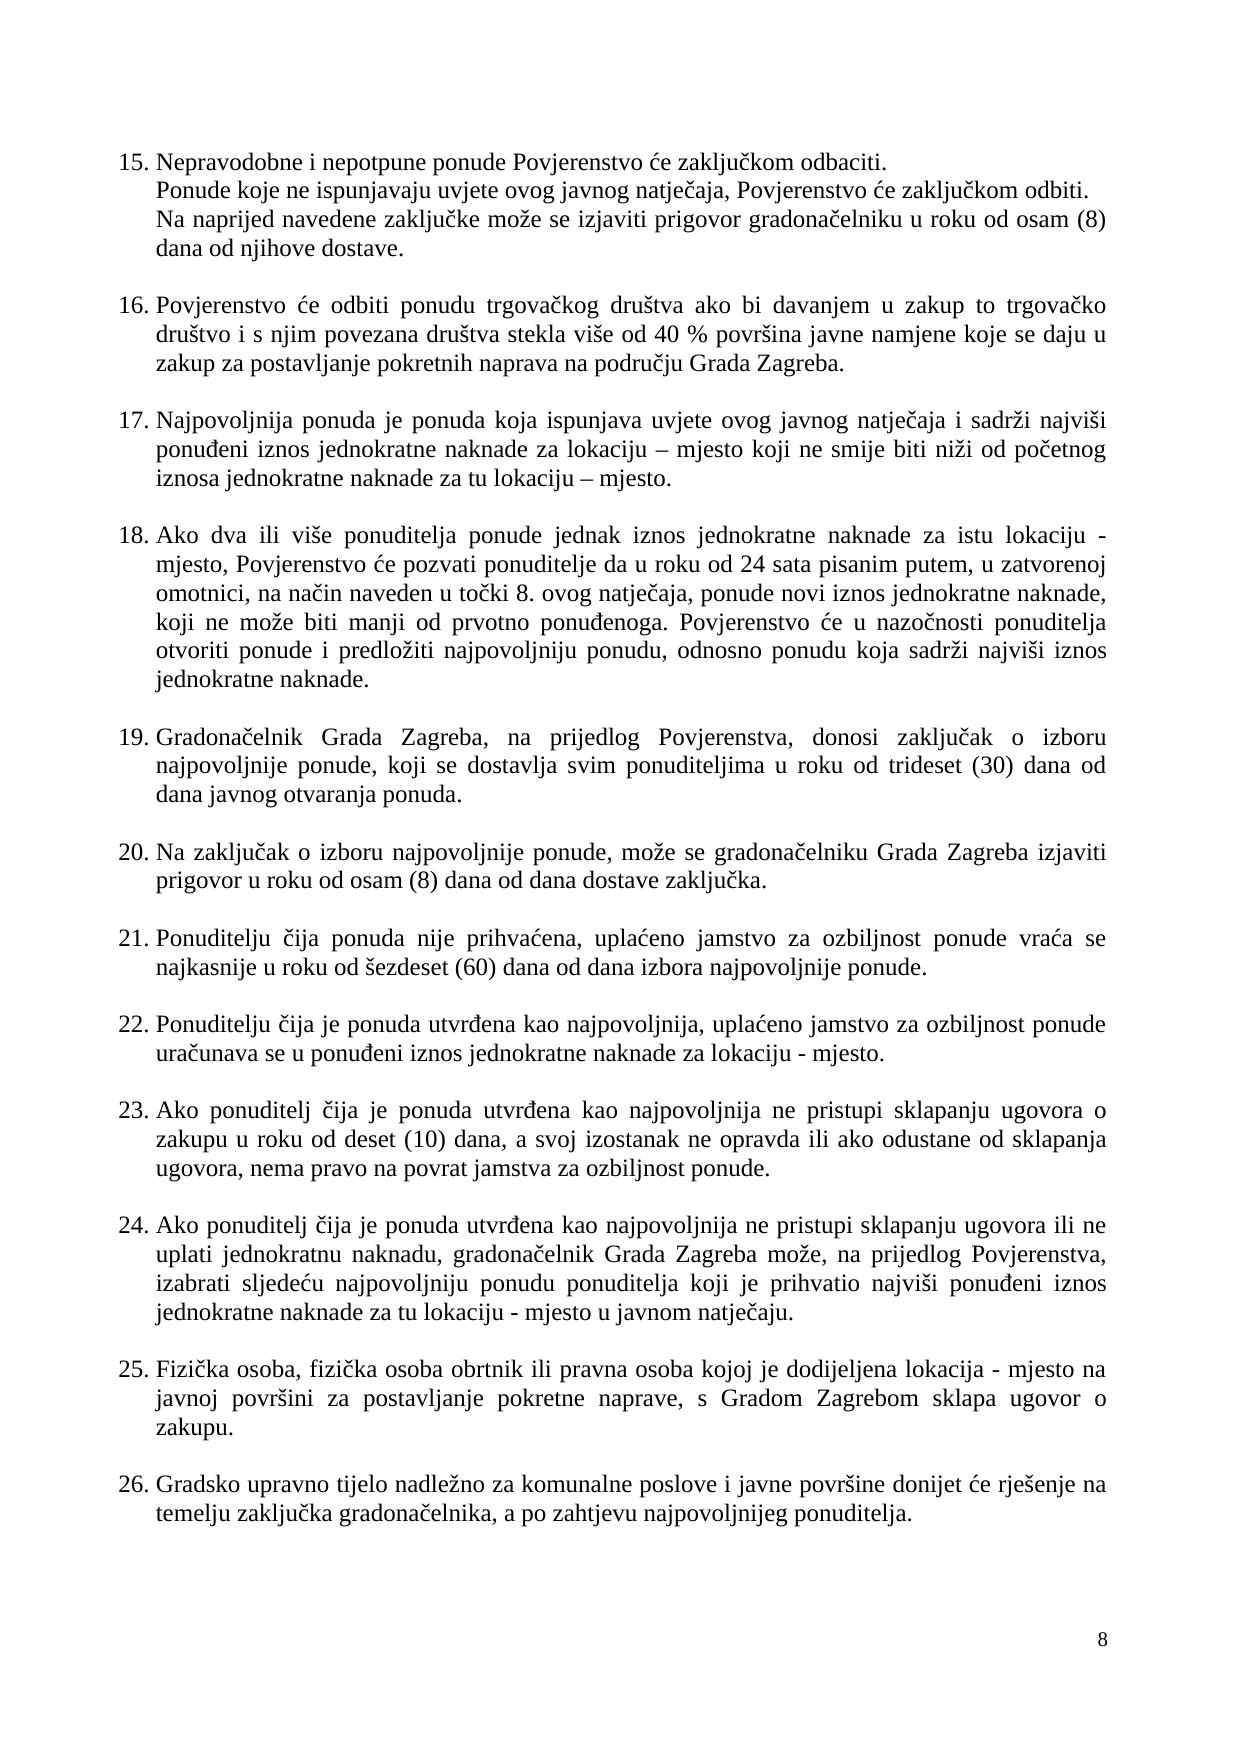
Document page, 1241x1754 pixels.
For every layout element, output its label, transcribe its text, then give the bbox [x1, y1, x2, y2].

list Ako ponuditelj čija je ponuda utvrđena kao najpovoljnija ne pristupi sklapanju ugovora ili ne uplati jednokratnu naknadu, gradonačelnik Grada Zagreba može, na prijedlog Povjerenstva, izabrati sljedeću najpovoljniju ponudu ponuditelja koji je prihvatio najviši ponuđeni iznos jednokratne naknade za tu lokaciju - mjesto u javnom natječaju. [118, 1211, 1107, 1326]
list Fizička osoba, fizička osoba obrtnik ili pravna osoba kojoj je dodijeljena lokacija - mjesto na javnoj površini za postavljanje pokretne naprave, s Gradom Zagrebom sklapa ugovor o zakupu. [118, 1354, 1107, 1441]
list Gradsko upravno tijelo nadležno za komunalne poslove i javne površine donijet će rješenje na temelju zaključka gradonačelnika, a po zahtjevu najpovoljnijeg ponuditelja. [118, 1469, 1107, 1527]
list Povjerenstvo će odbiti ponudu trgovačkog društva ako bi davanjem u zakup to trgovačko društvo i s njim povezana društva stekla više od 40 % površina javne namjene koje se daju u zakup za postavljanje pokretnih naprava na području Grada Zagreba. [118, 291, 1107, 377]
list Ako ponuditelj čija je ponuda utvrđena kao najpovoljnija ne pristupi sklapanju ugovora o zakupu u roku od deset (10) dana, a svoj izostanak ne opravda ili ako odustane od sklapanja ugovora, nema pravo na povrat jamstva za ozbiljnost ponude. [118, 1096, 1107, 1182]
text Ponude koje ne ispunjavaju uvjete ovog javnog natječaja, Povjerenstvo će zaključkom odbiti. [118, 176, 1107, 204]
list Ponuditelju čija je ponuda utvrđena kao najpovoljnija, uplaćeno jamstvo za ozbiljnost ponude uračunava se u ponuđeni iznos jednokratne naknade za lokaciju - mjesto. [118, 1009, 1107, 1067]
list Na zaključak o izboru najpovoljnije ponude, može se gradonačelniku Grada Zagreba izjaviti prigovor u roku od osam (8) dana od dana dostave zaključka. [118, 837, 1107, 894]
list Gradonačelnik Grada Zagreba, na prijedlog Povjerenstva, donosi zaključak o izboru najpovoljnije ponude, koji se dostavlja svim ponuditeljima u roku od trideset (30) dana od dana javnog otvaranja ponuda. [118, 722, 1107, 808]
list Nepravodobne i nepotpune ponude Povjerenstvo će zaključkom odbaciti. [118, 147, 1107, 176]
list Ako dva ili više ponuditelja ponude jednak iznos jednokratne naknade za istu lokaciju - mjesto, Povjerenstvo će pozvati ponuditelje da u roku od 24 sata pisanim putem, u zatvorenoj omotnici, na način naveden u točki 8. ovog natječaja, ponude novi iznos jednokratne naknade, koji ne može biti manji od prvotno ponuđenoga. Povjerenstvo će u nazočnosti ponuditelja otvoriti ponude i predložiti najpovoljniju ponudu, odnosno ponudu koja sadrži najviši iznos jednokratne naknade. [118, 521, 1107, 693]
list Najpovoljnija ponuda je ponuda koja ispunjava uvjete ovog javnog natječaja i sadrži najviši ponuđeni iznos jednokratne naknade za lokaciju – mjesto koji ne smije biti niži od početnog iznosa jednokratne naknade za tu lokaciju – mjesto. [118, 406, 1107, 492]
text Na naprijed navedene zaključke može se izjaviti prigovor gradonačelniku u roku od osam (8) dana od njihove dostave. [156, 204, 1107, 262]
list Ponuditelju čija ponuda nije prihvaćena, uplaćeno jamstvo za ozbiljnost ponude vraća se najkasnije u roku od šezdeset (60) dana od dana izbora najpovoljnije ponude. [118, 923, 1107, 981]
